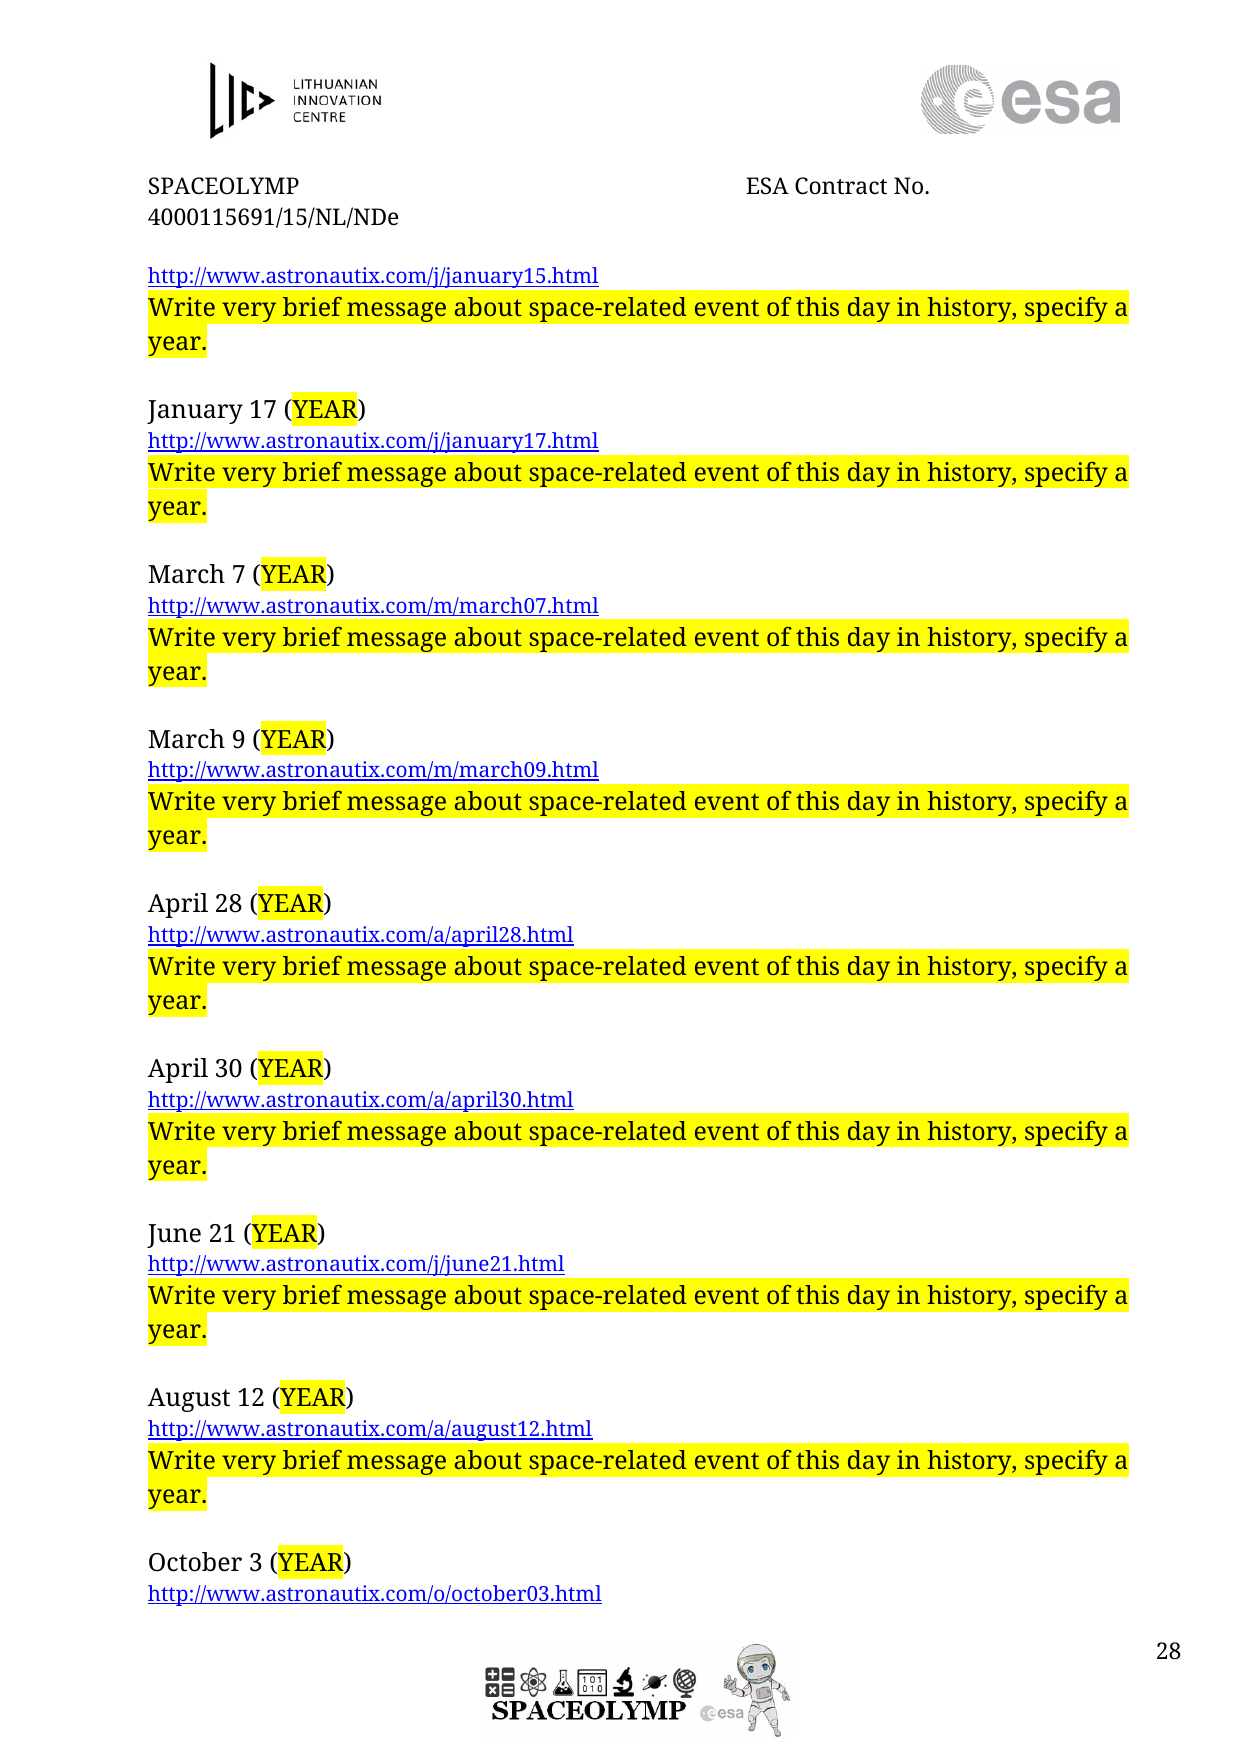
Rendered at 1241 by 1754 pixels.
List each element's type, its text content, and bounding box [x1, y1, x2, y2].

text Write very brief message about space-related event of this day in history, specify a year. [207, 1443, 1181, 1511]
text http://www.astronautix.com/j/january15.html [148, 261, 1181, 290]
text http://www.astronautix.com/a/april30.html [148, 1085, 1181, 1113]
text http://www.astronautix.com/a/april28.html [148, 920, 1181, 948]
picture [206, 59, 384, 142]
text April 28 (YEAR) [323, 886, 1181, 920]
text June 21 (YEAR) [148, 1215, 252, 1249]
text October 3 (YEAR) [343, 1545, 1181, 1579]
text October 3 (YEAR) [148, 1545, 278, 1579]
text April 30 (YEAR) [148, 1051, 258, 1085]
text August 12 (YEAR) [148, 1380, 280, 1414]
text March 7 (YEAR) [326, 557, 1181, 591]
text August 12 (YEAR) [345, 1380, 1181, 1414]
text January 17 (YEAR) [357, 392, 1181, 426]
text Write very brief message about space-related event of this day in history, specify a year. [207, 290, 1181, 358]
text http://www.astronautix.com/o/october03.html [148, 1579, 1181, 1607]
text April 28 (YEAR) [148, 886, 258, 920]
picture [480, 1641, 795, 1739]
picture [921, 65, 1120, 134]
text March 9 (YEAR) [148, 721, 261, 755]
text http://www.astronautix.com/j/june21.html [148, 1249, 1181, 1278]
text Write very brief message about space-related event of this day in history, specify a year. [207, 784, 1181, 852]
text Write very brief message about space-related event of this day in history, specify a year. [207, 1278, 1181, 1346]
text http://www.astronautix.com/j/january17.html [148, 426, 1181, 454]
text Write very brief message about space-related event of this day in history, specify a year. [148, 948, 1181, 1017]
text Write very brief message about space-related event of this day in history, specify a year. [207, 1113, 1181, 1181]
text March 9 (YEAR) [326, 721, 1181, 755]
text Write very brief message about space-related event of this day in history, specify a year. [207, 619, 1181, 687]
text http://www.astronautix.com/m/march07.html [148, 591, 1181, 619]
text March 7 (YEAR) [148, 557, 261, 591]
text http://www.astronautix.com/m/march09.html [148, 755, 1181, 784]
text January 17 (YEAR) [148, 392, 292, 426]
text Write very brief message about space-related event of this day in history, specify a year. [148, 454, 1181, 523]
text June 21 (YEAR) [317, 1215, 1181, 1249]
text http://www.astronautix.com/a/august12.html [148, 1414, 1181, 1443]
text April 30 (YEAR) [323, 1051, 1181, 1085]
